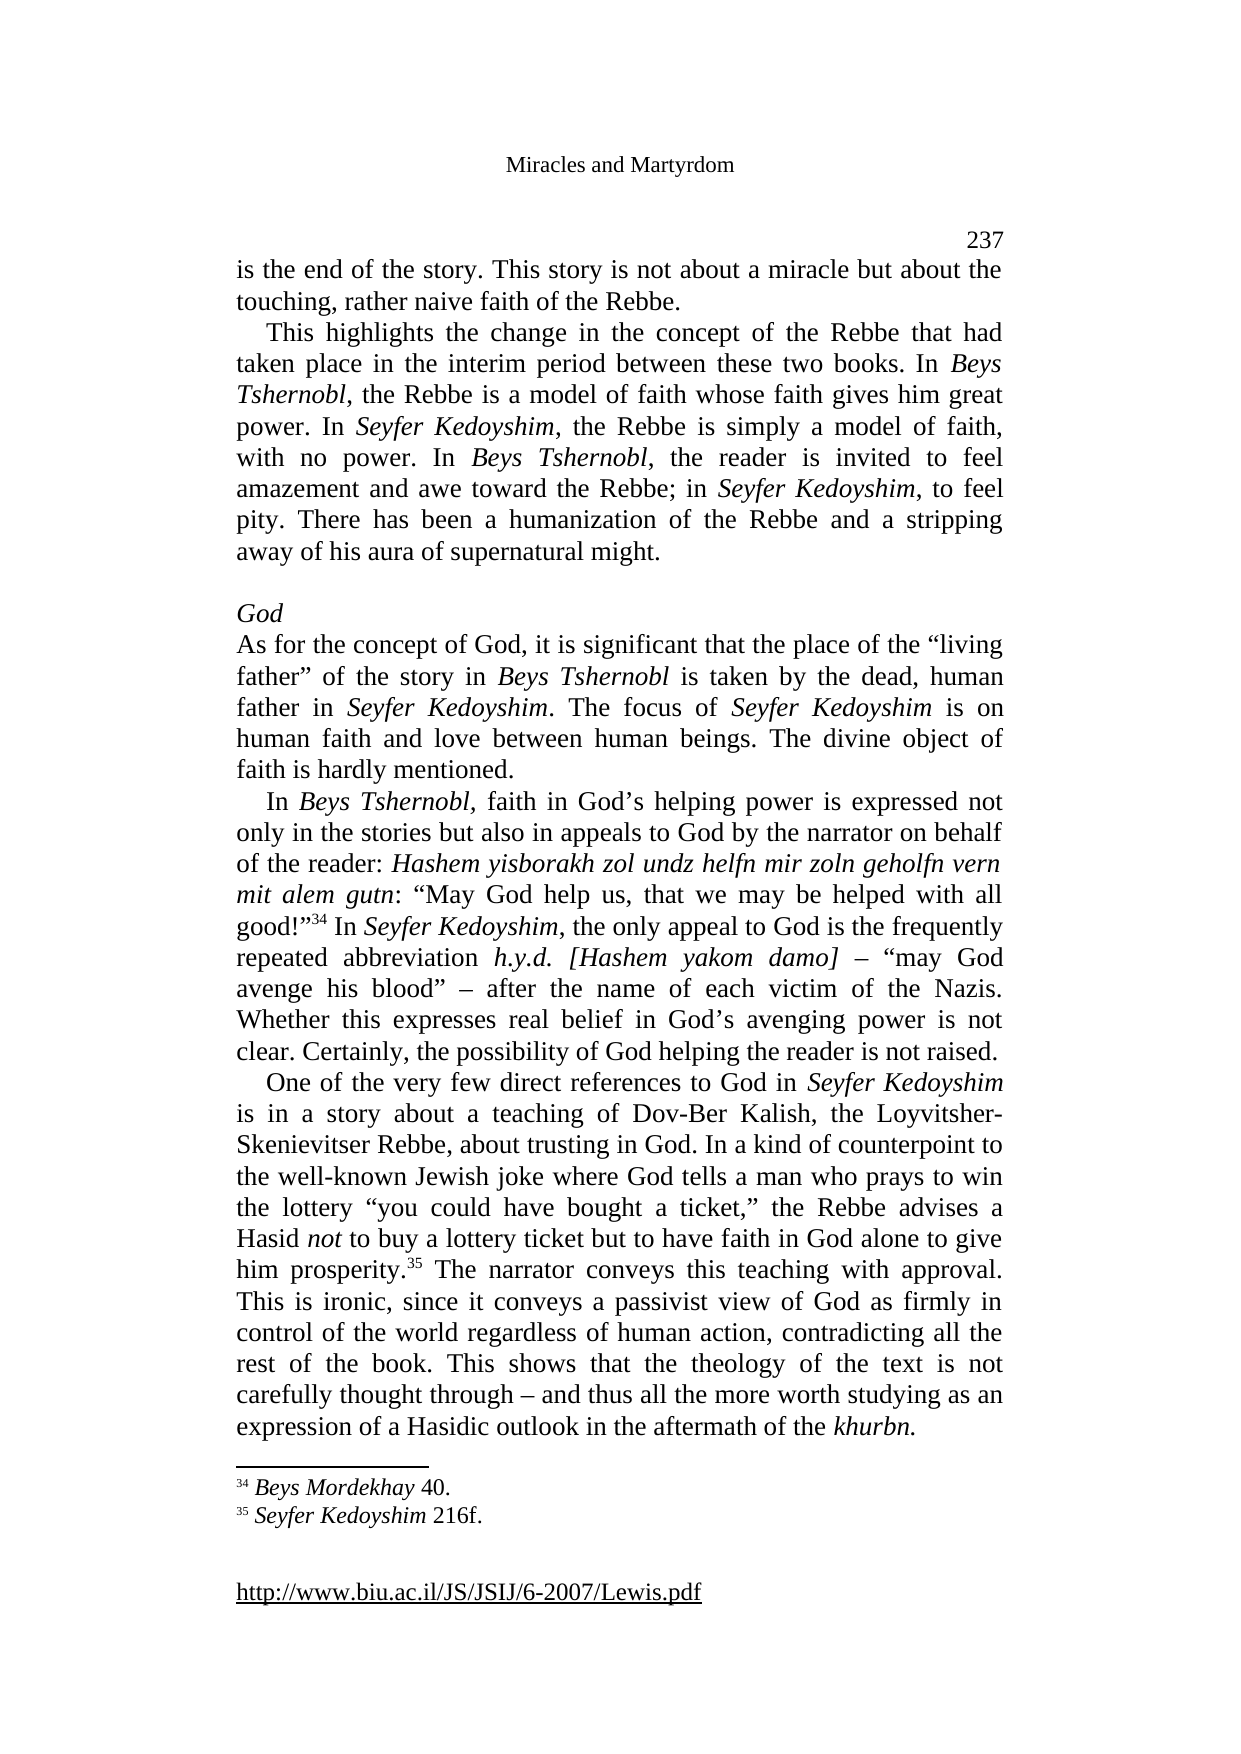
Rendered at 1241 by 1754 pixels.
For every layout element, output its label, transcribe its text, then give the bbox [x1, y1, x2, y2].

text God [236, 597, 1004, 629]
text In Beys Tshernobl, faith in God’s helping power is expressed not only in the stories but also in appeals to God by the narrator on behalf of the reader: Hashem yisborakh zol undz helfn mir zoln geholfn vern mit alem gutn: “May God help us, that we may be helped with all good!” In Seyfer Kedoyshim, the only appeal to God is the frequently repeated abbreviation h.y.d. [Hashem yakom damo] – “may God avenge his blood” – after the name of each victim of the Nazis. Whether this expresses real belief in God’s avenging power is not clear. Certainly, the possibility of God helping the reader is not raised. [236, 785, 1004, 1066]
text As for the concept of God, it is significant that the place of the “living father” of the story in Beys Tshernobl is taken by the dead, human father in Seyfer Kedoyshim. The focus of Seyfer Kedoyshim is on human faith and love between human beings. The divine object of faith is hardly mentioned. [236, 629, 1004, 785]
text One of the very few direct references to God in Seyfer Kedoyshim is in a story about a teaching of Dov-Ber Kalish, the Loyvitsher-Skenievitser Rebbe, about trusting in God. In a kind of counterpoint to the well-known Jewish joke where God tells a man who prays to win the lottery “you could have bought a ticket,” the Rebbe advises a Hasid not to buy a lottery ticket but to have faith in God alone to give him prosperity. The narrator conveys this teaching with approval. This is ironic, since it conveys a passivist view of God as firmly in control of the world regardless of human action, contradicting all the rest of the book. This shows that the theology of the text is not carefully thought through – and thus all the more worth studying as an expression of a Hasidic outlook in the aftermath of the khurbn. [236, 1066, 1004, 1441]
text This highlights the change in the concept of the Rebbe that had taken place in the interim period between these two books. In Beys Tshernobl, the Rebbe is a model of faith whose faith gives him great power. In Seyfer Kedoyshim, the Rebbe is simply a model of faith, with no power. In Beys Tshernobl, the reader is invited to feel amazement and awe toward the Rebbe; in Seyfer Kedoyshim, to feel pity. There has been a humanization of the Rebbe and a stripping away of his aura of supernatural might. [236, 316, 1004, 566]
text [236, 225, 1004, 316]
